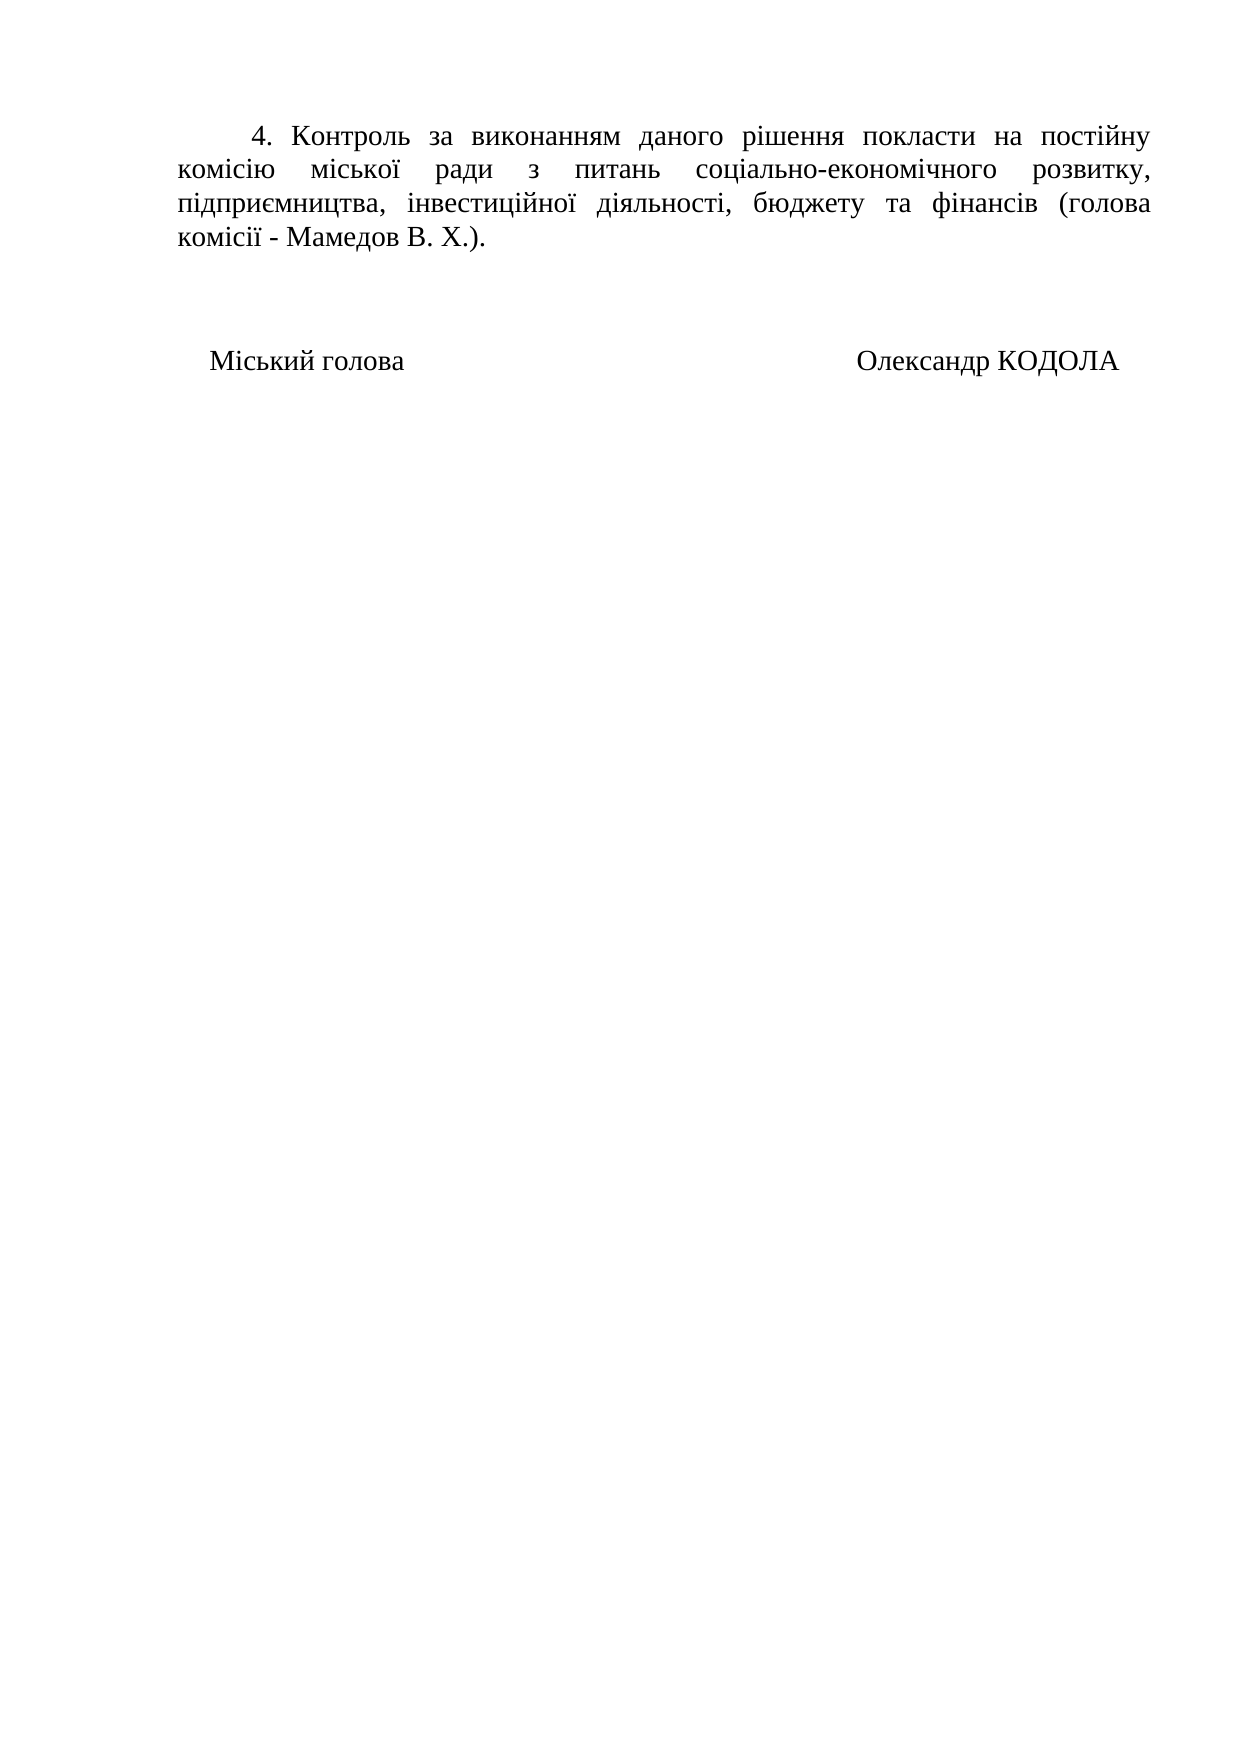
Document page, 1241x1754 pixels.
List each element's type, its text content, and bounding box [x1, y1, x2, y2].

text Міський голова Олександр КОДОЛА [177, 343, 1152, 377]
text 4. Контроль за виконанням даного рішення покласти на постійну комісію міської ради з питань соціально-економічного розвитку, підприємництва, інвестиційної діяльності, бюджету та фінансів (голова комісії - Мамедов В. Х.). [177, 118, 1152, 252]
